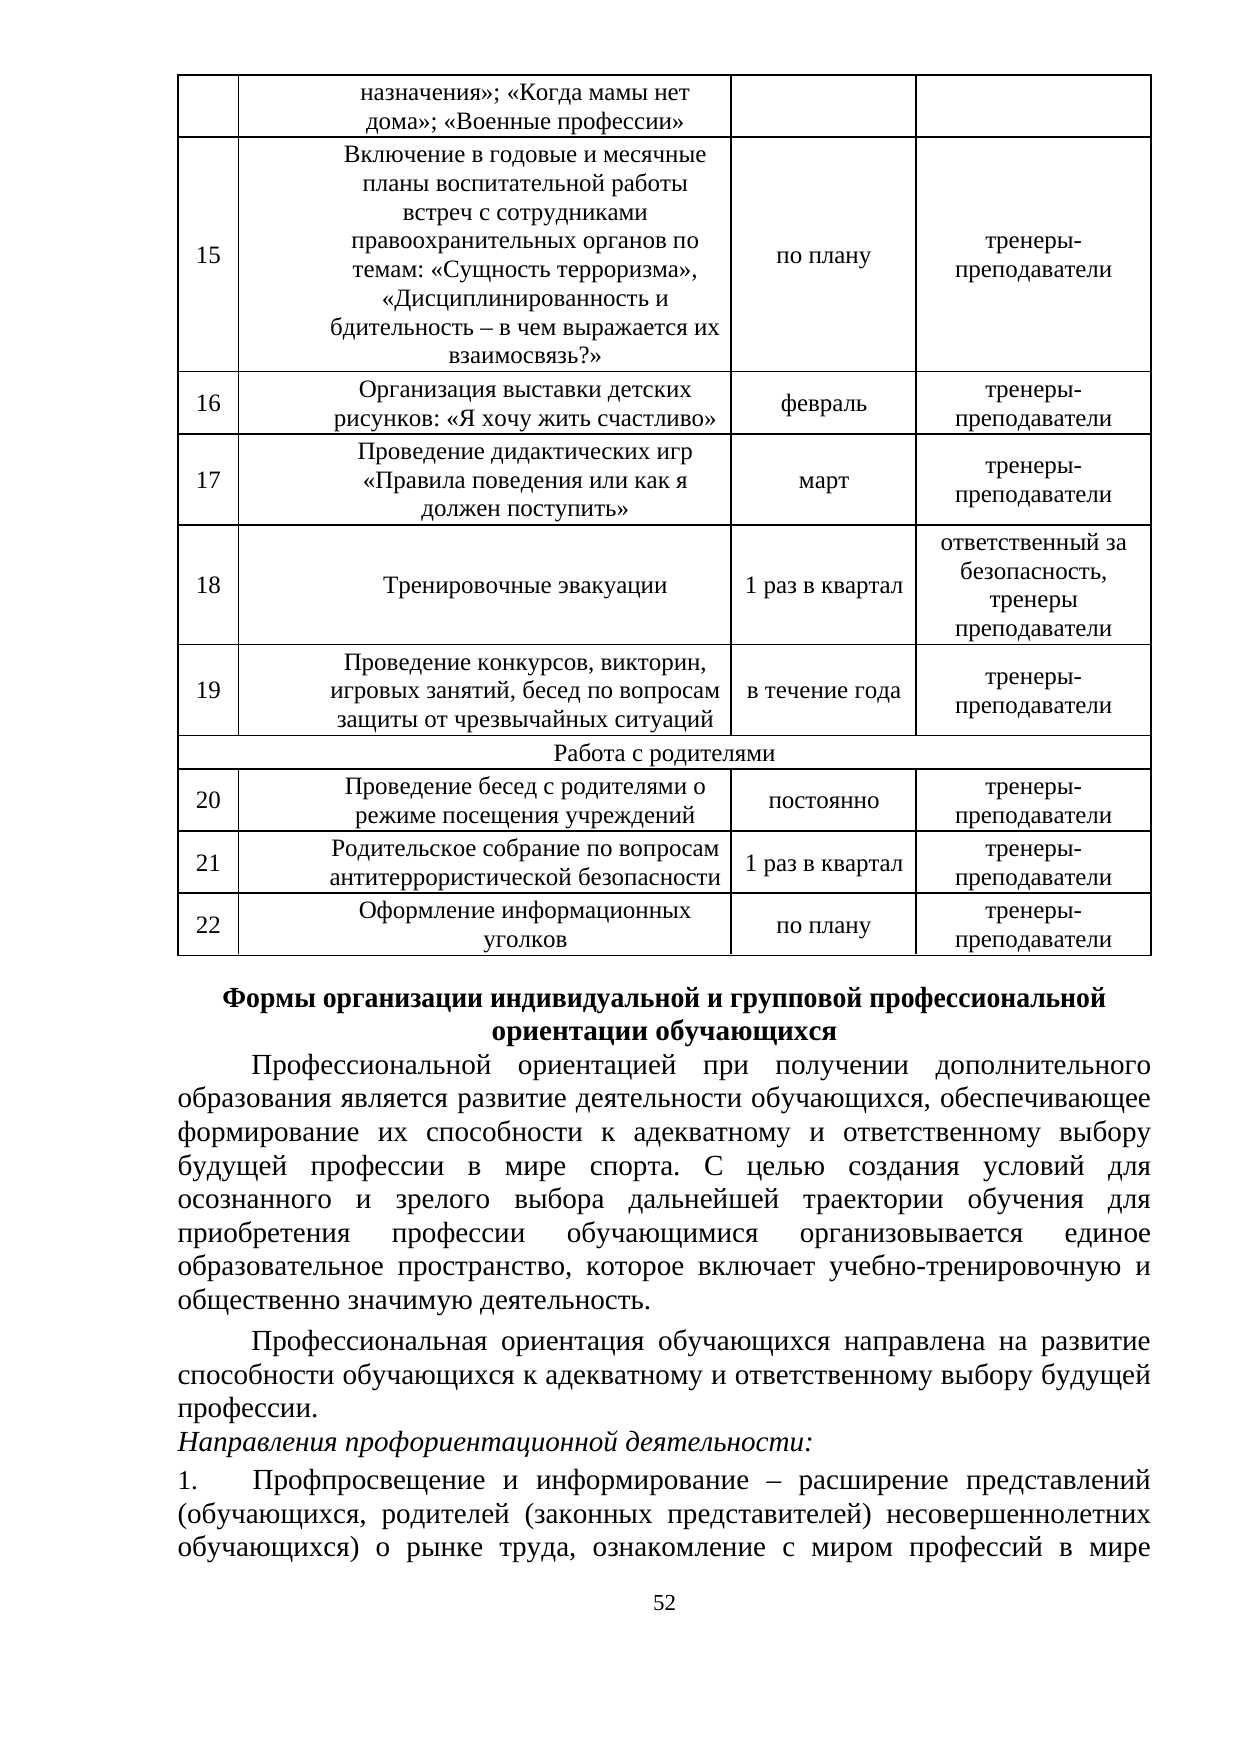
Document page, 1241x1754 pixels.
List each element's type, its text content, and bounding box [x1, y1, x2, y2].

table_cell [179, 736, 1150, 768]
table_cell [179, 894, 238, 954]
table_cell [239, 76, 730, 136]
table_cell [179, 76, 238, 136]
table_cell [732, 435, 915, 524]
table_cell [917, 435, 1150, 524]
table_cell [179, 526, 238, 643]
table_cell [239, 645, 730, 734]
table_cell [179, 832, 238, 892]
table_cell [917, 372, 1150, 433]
text Профессиональная ориентация обучающихся направлена на развитие способности обучающихся к адекватному и ответственному выбору будущей профессии. [177, 1323, 1152, 1424]
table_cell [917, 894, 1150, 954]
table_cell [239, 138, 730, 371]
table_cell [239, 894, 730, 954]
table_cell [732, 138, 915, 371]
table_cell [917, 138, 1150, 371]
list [177, 1462, 1152, 1563]
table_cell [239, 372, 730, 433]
text Направления профориентационной деятельности: [177, 1424, 1152, 1458]
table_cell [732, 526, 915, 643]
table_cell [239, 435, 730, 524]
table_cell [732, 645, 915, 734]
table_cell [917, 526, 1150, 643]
text Профессиональной ориентацией при получении дополнительного образования является развитие деятельности обучающихся, обеспечивающее формирование их способности к адекватному и ответственному выбору будущей профессии в мире спорта. С целью создания условий для осознанного и зрелого выбора дальнейшей траектории обучения для приобретения профессии обучающимися организовывается единое образовательное пространство, которое включает учебно-тренировочную и общественно значимую деятельность. [177, 1047, 1152, 1315]
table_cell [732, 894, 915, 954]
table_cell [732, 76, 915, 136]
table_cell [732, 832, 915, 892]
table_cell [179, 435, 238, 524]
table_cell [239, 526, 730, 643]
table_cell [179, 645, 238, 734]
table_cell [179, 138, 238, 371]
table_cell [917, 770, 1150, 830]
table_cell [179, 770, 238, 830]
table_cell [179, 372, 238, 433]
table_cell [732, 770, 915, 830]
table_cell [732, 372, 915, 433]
text Формы организации индивидуальной и групповой профессиональной ориентации обучающихся [177, 980, 1152, 1047]
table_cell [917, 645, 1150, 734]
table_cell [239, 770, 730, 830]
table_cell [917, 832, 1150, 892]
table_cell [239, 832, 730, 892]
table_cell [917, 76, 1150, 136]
